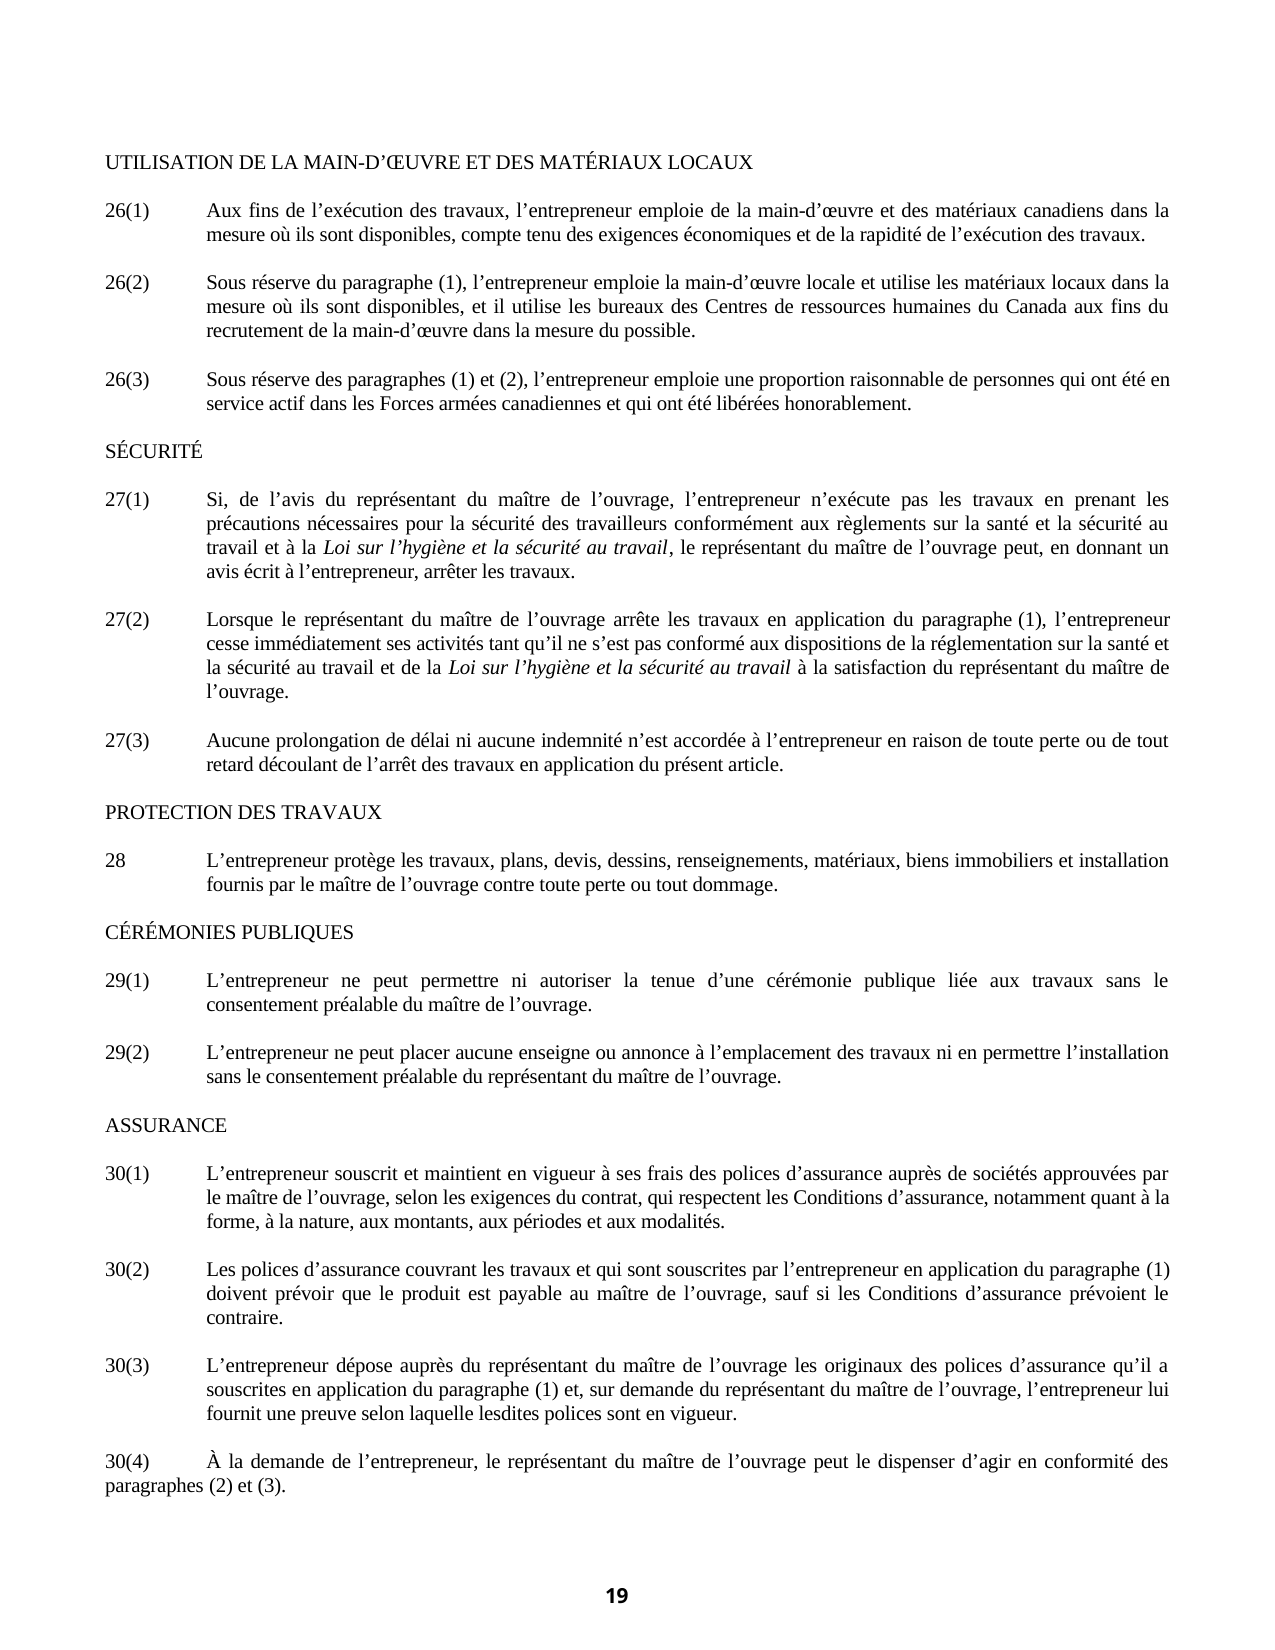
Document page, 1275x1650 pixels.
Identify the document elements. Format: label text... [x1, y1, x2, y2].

text 27(1) Si, de l’avis du représentant du maître de l’ouvrage, l’entrepreneur n’exécute pas les travaux en prenant les précautions nécessaires pour la sécurité des travailleurs conformément aux règlements sur la santé et la sécurité au travail et à la Loi sur l’hygiène et la sécurité au travail, le représentant du maître de l’ouvrage peut, en donnant un avis écrit à l’entrepreneur, arrêter les travaux. [105, 487, 1170, 583]
text 27(3) Aucune prolongation de délai ni aucune indemnité n’est accordée à l’entrepreneur en raison de toute perte ou de tout retard découlant de l’arrêt des travaux en application du présent article. [105, 727, 1170, 776]
text PROTECTION DES TRAVAUX [105, 800, 1170, 824]
text 30(1) L’entrepreneur souscrit et maintient en vigueur à ses frais des polices d’assurance auprès de sociétés approuvées par le maître de l’ouvrage, selon les exigences du contrat, qui respectent les Conditions d’assurance, notamment quant à la forme, à la nature, aux montants, aux périodes et aux modalités. [105, 1161, 1170, 1233]
text 30(3) L’entrepreneur dépose auprès du représentant du maître de l’ouvrage les originaux des polices d’assurance qu’il a souscrites en application du paragraphe (1) et, sur demande du représentant du maître de l’ouvrage, l’entrepreneur lui fournit une preuve selon laquelle lesdites polices sont en vigueur. [105, 1353, 1170, 1425]
text 30(4) À la demande de l’entrepreneur, le représentant du maître de l’ouvrage peut le dispenser d’agir en conformité des paragraphes (2) et (3). [105, 1449, 1170, 1497]
text CÉRÉMONIES PUBLIQUES [105, 920, 1170, 944]
text 26(3) Sous réserve des paragraphes (1) et (2), l’entrepreneur emploie une proportion raisonnable de personnes qui ont été en service actif dans les Forces armées canadiennes et qui ont été libérées honorablement. [105, 367, 1170, 415]
text SÉCURITÉ [105, 439, 1170, 463]
text 30(2) Les polices d’assurance couvrant les travaux et qui sont souscrites par l’entrepreneur en application du paragraphe (1) doivent prévoir que le produit est payable au maître de l’ouvrage, sauf si les Conditions d’assurance prévoient le contraire. [105, 1257, 1170, 1329]
text 26(2) Sous réserve du paragraphe (1), l’entrepreneur emploie la main-d’œuvre locale et utilise les matériaux locaux dans la mesure où ils sont disponibles, et il utilise les bureaux des Centres de ressources humaines du Canada aux fins du recrutement de la main-d’œuvre dans la mesure du possible. [105, 270, 1170, 342]
text 27(2) Lorsque le représentant du maître de l’ouvrage arrête les travaux en application du paragraphe (1), l’entrepreneur cesse immédiatement ses activités tant qu’il ne s’est pas conformé aux dispositions de la réglementation sur la santé et la sécurité au travail et de la Loi sur l’hygiène et la sécurité au travail à la satisfaction du représentant du maître de l’ouvrage. [105, 607, 1170, 703]
text 29(1) L’entrepreneur ne peut permettre ni autoriser la tenue d’une cérémonie publique liée aux travaux sans le consentement préalable du maître de l’ouvrage. [105, 968, 1170, 1016]
text 29(2) L’entrepreneur ne peut placer aucune enseigne ou annonce à l’emplacement des travaux ni en permettre l’installation sans le consentement préalable du représentant du maître de l’ouvrage. [105, 1040, 1170, 1088]
text UTILISATION DE LA MAIN-D’ŒUVRE ET DES MATÉRIAUX LOCAUX [105, 150, 1170, 174]
text 28 L’entrepreneur protège les travaux, plans, devis, dessins, renseignements, matériaux, biens immobiliers et installation fournis par le maître de l’ouvrage contre toute perte ou tout dommage. [105, 848, 1170, 896]
text 26(1) Aux fins de l’exécution des travaux, l’entrepreneur emploie de la main-d’œuvre et des matériaux canadiens dans la mesure où ils sont disponibles, compte tenu des exigences économiques et de la rapidité de l’exécution des travaux. [105, 198, 1170, 246]
text ASSURANCE [105, 1112, 1170, 1137]
